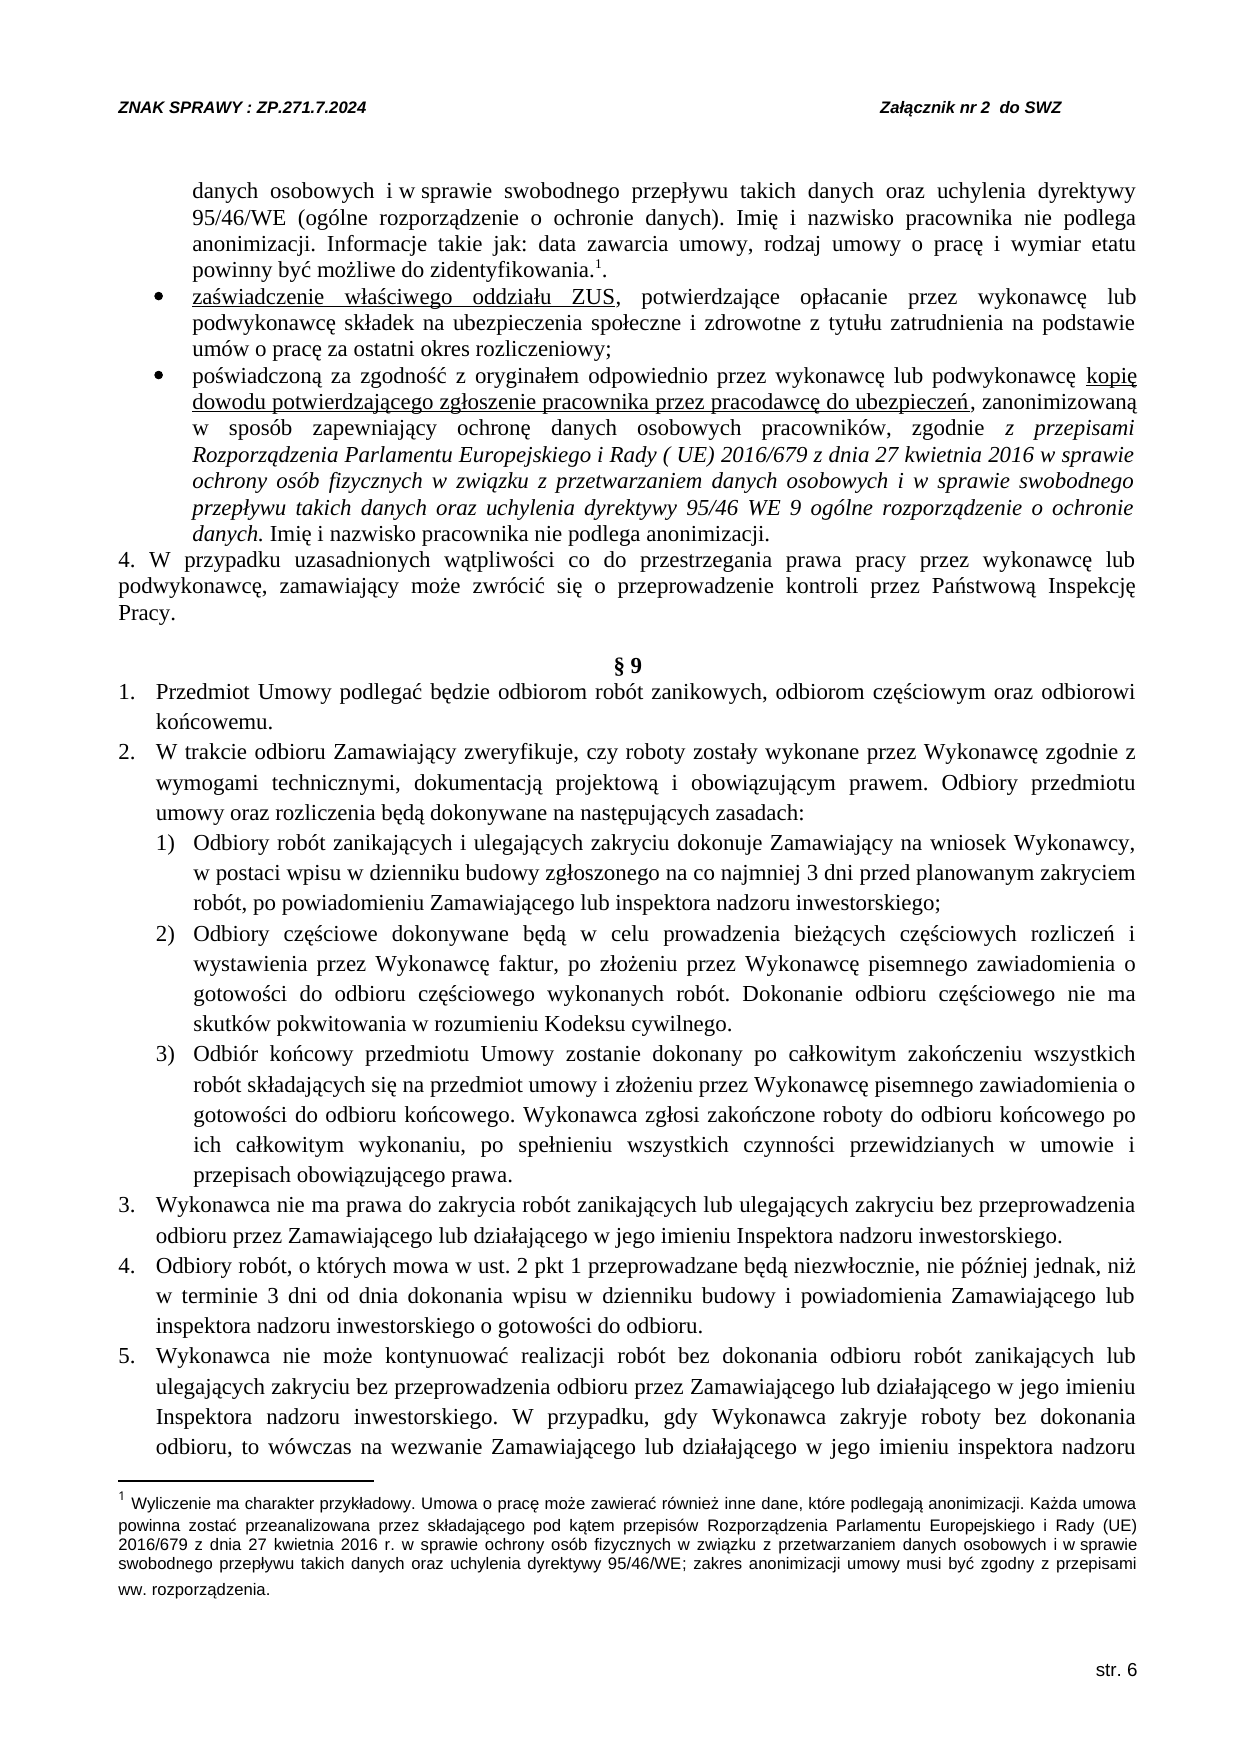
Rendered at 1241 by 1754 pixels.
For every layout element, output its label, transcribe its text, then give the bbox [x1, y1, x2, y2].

text § 9 [118, 652, 1137, 678]
list zaświadczenie właściwego oddziału ZUS, potwierdzające opłacanie przez wykonawcę lub podwykonawcę składek na ubezpieczenia społeczne i zdrowotne z tytułu zatrudnienia na podstawie umów o pracę za ostatni okres rozliczeniowy; [154, 283, 1137, 362]
list Przedmiot Umowy podlegać będzie odbiorom robót zanikowych, odbiorom częściowym oraz odbiorowi końcowemu. [118, 678, 1137, 734]
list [118, 1343, 1137, 1459]
list poświadczoną za zgodność z oryginałem odpowiednio przez wykonawcę lub podwykonawcę kopię dowodu potwierdzającego zgłoszenie pracownika przez pracodawcę do ubezpieczeń, zanonimizowaną w sposób zapewniający ochronę danych osobowych pracowników, zgodnie z przepisami Rozporządzenia Parlamentu Europejskiego i Rady ( UE) 2016/679 z dnia 27 kwietnia 2016 w sprawie ochrony osób fizycznych w związku z przetwarzaniem danych osobowych i w sprawie swobodnego przepływu takich danych oraz uchylenia dyrektywy 95/46 WE 9 ogólne rozporządzenie o ochronie danych. Imię i nazwisko pracownika nie podlega anonimizacji. [154, 362, 1137, 546]
list Odbiory robót, o których mowa w ust. 2 pkt 1 przeprowadzane będą niezwłocznie, nie później jednak, niż w terminie 3 dni od dnia dokonania wpisu w dzienniku budowy i powiadomienia Zamawiającego lub inspektora nadzoru inwestorskiego o gotowości do odbioru. [118, 1252, 1137, 1339]
list Wykonawca nie ma prawa do zakrycia robót zanikających lub ulegających zakryciu bez przeprowadzenia odbioru przez Zamawiającego lub działającego w jego imieniu Inspektora nadzoru inwestorskiego. [118, 1192, 1137, 1248]
list Odbiór końcowy przedmiotu Umowy zostanie dokonany po całkowitym zakończeniu wszystkich robót składających się na przedmiot umowy i złożeniu przez Wykonawcę pisemnego zawiadomienia o gotowości do odbioru końcowego. Wykonawca zgłosi zakończone roboty do odbioru końcowego po ich całkowitym wykonaniu, po spełnieniu wszystkich czynności przewidzianych w umowie i przepisach obowiązującego prawa. [156, 1041, 1137, 1188]
list W trakcie odbioru Zamawiający zweryfikuje, czy roboty zostały wykonane przez Wykonawcę zgodnie z wymogami technicznymi, dokumentacją projektową i obowiązującym prawem. Odbiory przedmiotu umowy oraz rozliczenia będą dokonywane na następujących zasadach: [118, 738, 1137, 825]
list Odbiory robót zanikających i ulegających zakryciu dokonuje Zamawiający na wniosek Wykonawcy, w postaci wpisu w dzienniku budowy zgłoszonego na co najmniej 3 dni przed planowanym zakryciem robót, po powiadomieniu Zamawiającego lub inspektora nadzoru inwestorskiego; [156, 829, 1137, 916]
text 4. W przypadku uzasadnionych wątpliwości co do przestrzegania prawa pracy przez wykonawcę lub podwykonawcę, zamawiający może zwrócić się o przeprowadzenie kontroli przez Państwową Inspekcję Pracy. [118, 546, 1137, 625]
list Odbiory częściowe dokonywane będą w celu prowadzenia bieżących częściowych rozliczeń i wystawienia przez Wykonawcę faktur, po złożeniu przez Wykonawcę pisemnego zawiadomienia o gotowości do odbioru częściowego wykonanych robót. Dokonanie odbioru częściowego nie ma skutków pokwitowania w rozumieniu Kodeksu cywilnego. [156, 920, 1137, 1037]
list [154, 177, 1137, 283]
